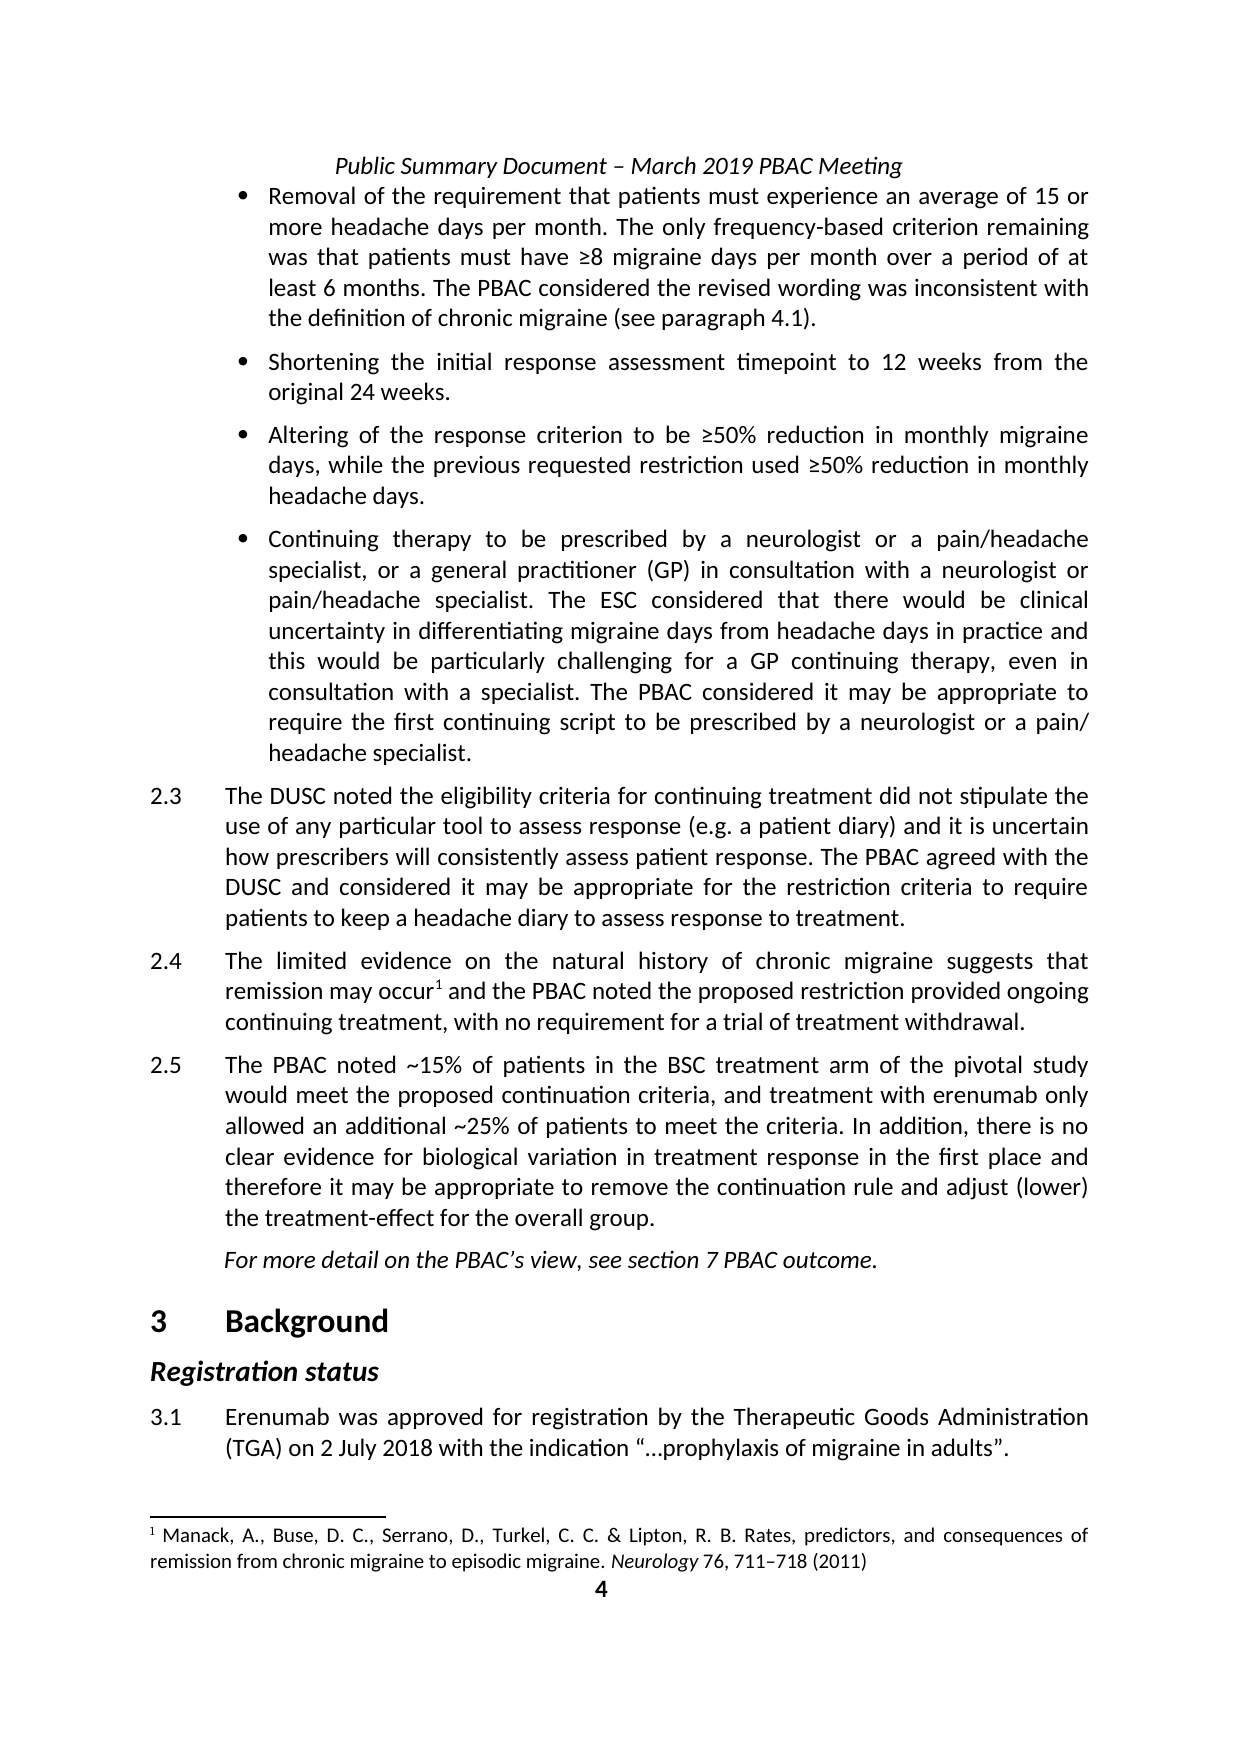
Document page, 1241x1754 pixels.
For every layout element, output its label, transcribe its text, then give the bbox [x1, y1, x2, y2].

text Continuing therapy to be prescribed by a neurologist or a pain/headache specialist, or a general practitioner (GP) in consultation with a neurologist or pain/headache specialist. The ESC considered that there would be clinical uncertainty in differentiating migraine days from headache days in practice and this would be particularly challenging for a GP continuing therapy, even in consultation with a specialist. The PBAC considered it may be appropriate to require the first continuing script to be prescribed by a neurologist or a pain/ headache specialist. [239, 523, 1090, 767]
list Erenumab was approved for registration by the Therapeutic Goods Administration (TGA) on 2 July 2018 with the indication “…prophylaxis of migraine in adults”. [150, 1402, 1090, 1463]
list The DUSC noted the eligibility criteria for continuing treatment did not stipulate the use of any particular tool to assess response (e.g. a patient diary) and it is uncertain how prescribers will consistently assess patient response. The PBAC agreed with the DUSC and considered it may be appropriate for the restriction criteria to require patients to keep a headache diary to assess response to treatment. [150, 780, 1090, 932]
list The limited evidence on the natural history of chronic migraine suggests that remission may occur and the PBAC noted the proposed restriction provided ongoing continuing treatment, with no requirement for a trial of treatment withdrawal. [150, 945, 1090, 1037]
text Shortening the initial response assessment timepoint to 12 weeks from the original 24 weeks. [239, 346, 1090, 407]
text For more detail on the PBAC’s view, see section 7 PBAC outcome. [150, 1245, 1090, 1275]
subtitle Background [150, 1300, 1090, 1341]
subtitle Registration status [150, 1353, 1090, 1389]
text Removal of the requirement that patients must experience an average of 15 or more headache days per month. The only frequency-based criterion remaining was that patients must have ≥8 migraine days per month over a period of at least 6 months. The PBAC considered the revised wording was inconsistent with the definition of chronic migraine (see paragraph 4.1). [239, 181, 1090, 333]
text Altering of the response criterion to be ≥50% reduction in monthly migraine days, while the previous requested restriction used ≥50% reduction in monthly headache days. [239, 419, 1090, 511]
list The PBAC noted ~15% of patients in the BSC treatment arm of the pivotal study would meet the proposed continuation criteria, and treatment with erenumab only allowed an additional ~25% of patients to meet the criteria. In addition, there is no clear evidence for biological variation in treatment response in the first place and therefore it may be appropriate to remove the continuation rule and adjust (lower) the treatment-effect for the overall group. [150, 1049, 1090, 1232]
